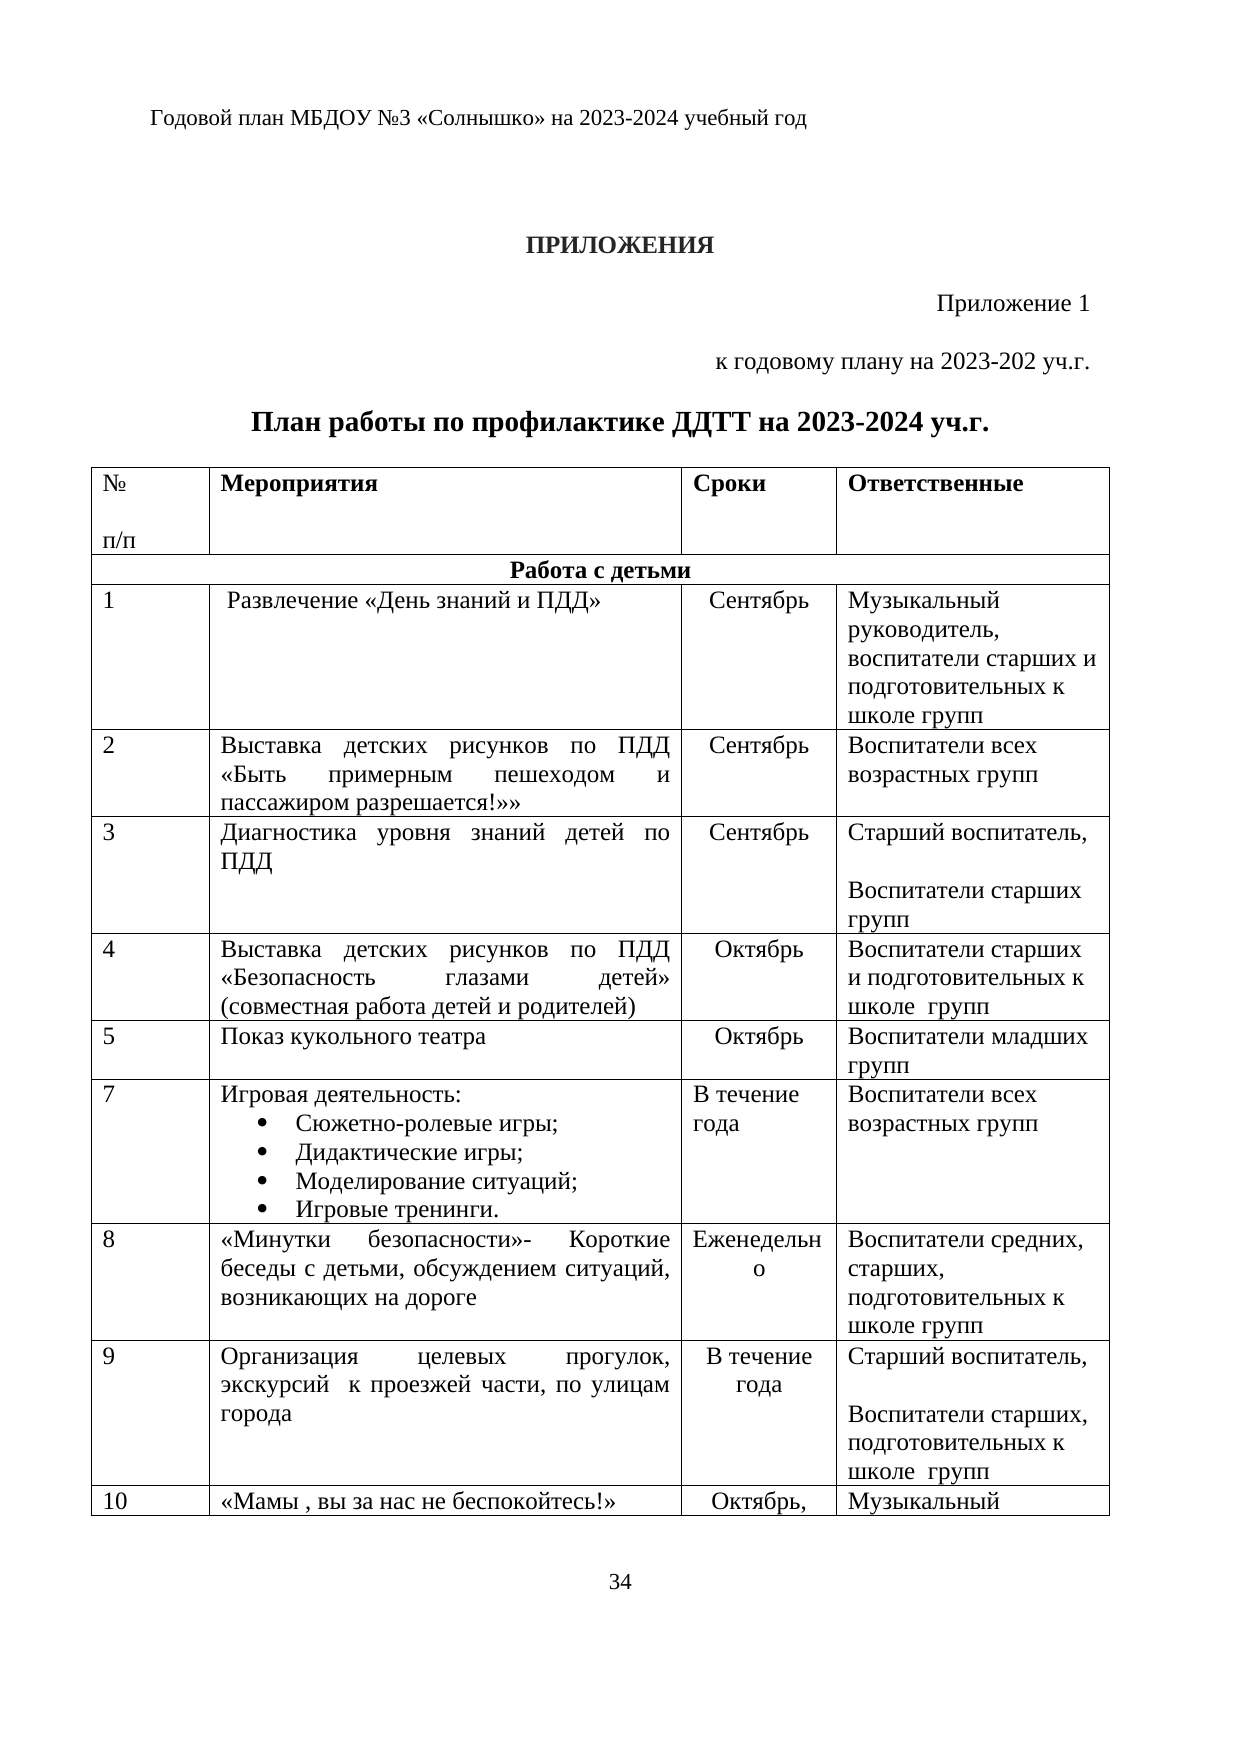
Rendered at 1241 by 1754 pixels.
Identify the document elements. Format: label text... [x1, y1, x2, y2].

table_header Мероприятия [210, 468, 681, 554]
table_cell Сентябрь [682, 585, 836, 729]
text Приложение 1 [150, 288, 1090, 317]
table_header Сроки [682, 468, 836, 554]
table_cell «Минутки безопасности»- Короткие беседы с детьми, обсуждением ситуаций, возникающих на дороге [210, 1224, 681, 1340]
table_cell Сентябрь [682, 730, 836, 816]
table_cell 9 [92, 1341, 209, 1485]
table_cell 2 [92, 730, 209, 816]
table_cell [682, 1486, 836, 1515]
table_cell Показ кукольного театра [210, 1021, 681, 1078]
table_cell 10 [92, 1486, 209, 1515]
table_header № п/п [92, 468, 209, 554]
text к годовому плану на 2023-202 уч.г. [150, 346, 1090, 375]
table_cell Воспитатели средних, старших, подготовительных к школе групп [837, 1224, 1109, 1340]
table_cell Музыкальный руководитель, воспитатели старших и подготовительных к школе групп [837, 585, 1109, 729]
table_cell 3 [92, 817, 209, 933]
text ПРИЛОЖЕНИЯ [150, 196, 1090, 259]
table_cell Игровая деятельность: Сюжетно-ролевые игры; Дидактические игры; Моделирование ситуаций; Игровые тренинги. [210, 1080, 681, 1223]
table_cell 7 [92, 1080, 209, 1223]
table_cell 1 [92, 585, 209, 729]
table_cell Старший воспитатель, Воспитатели старших групп [837, 817, 1109, 933]
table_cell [210, 1486, 681, 1515]
table_cell 8 [92, 1224, 209, 1340]
table_cell Выставка детских рисунков по ПДД «Быть примерным пешеходом и пассажиром разрешается!»» [210, 730, 681, 816]
table_cell Старший воспитатель, Воспитатели старших, подготовительных к школе групп [837, 1341, 1109, 1485]
table_cell Развлечение «День знаний и ПДД» [210, 585, 681, 729]
table_cell Воспитатели младших групп [837, 1021, 1109, 1078]
text План работы по профилактике ДДТТ на 2023-2024 уч.г. [150, 404, 1090, 437]
table_cell Еженедельно [682, 1224, 836, 1340]
table_header Ответственные [837, 468, 1109, 554]
table_cell 4 [92, 934, 209, 1020]
table_cell Диагностика уровня знаний детей по ПДД [210, 817, 681, 933]
table_cell В течение года [682, 1080, 836, 1223]
table_cell Организация целевых прогулок, экскурсий к проезжей части, по улицам города [210, 1341, 681, 1485]
table_cell Работа с детьми [92, 555, 1109, 584]
table_cell В течение года [682, 1341, 836, 1485]
table_cell Сентябрь [682, 817, 836, 933]
table_cell Октябрь [682, 1021, 836, 1078]
table_cell Воспитатели всех возрастных групп [837, 1080, 1109, 1223]
table_cell 5 [92, 1021, 209, 1078]
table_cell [837, 1486, 1109, 1515]
table_cell Октябрь [682, 934, 836, 1020]
table_cell Выставка детских рисунков по ПДД «Безопасность глазами детей» (совместная работа детей и родителей) [210, 934, 681, 1020]
table_cell Воспитатели старших и подготовительных к школе групп [837, 934, 1109, 1020]
table_cell Воспитатели всех возрастных групп [837, 730, 1109, 816]
